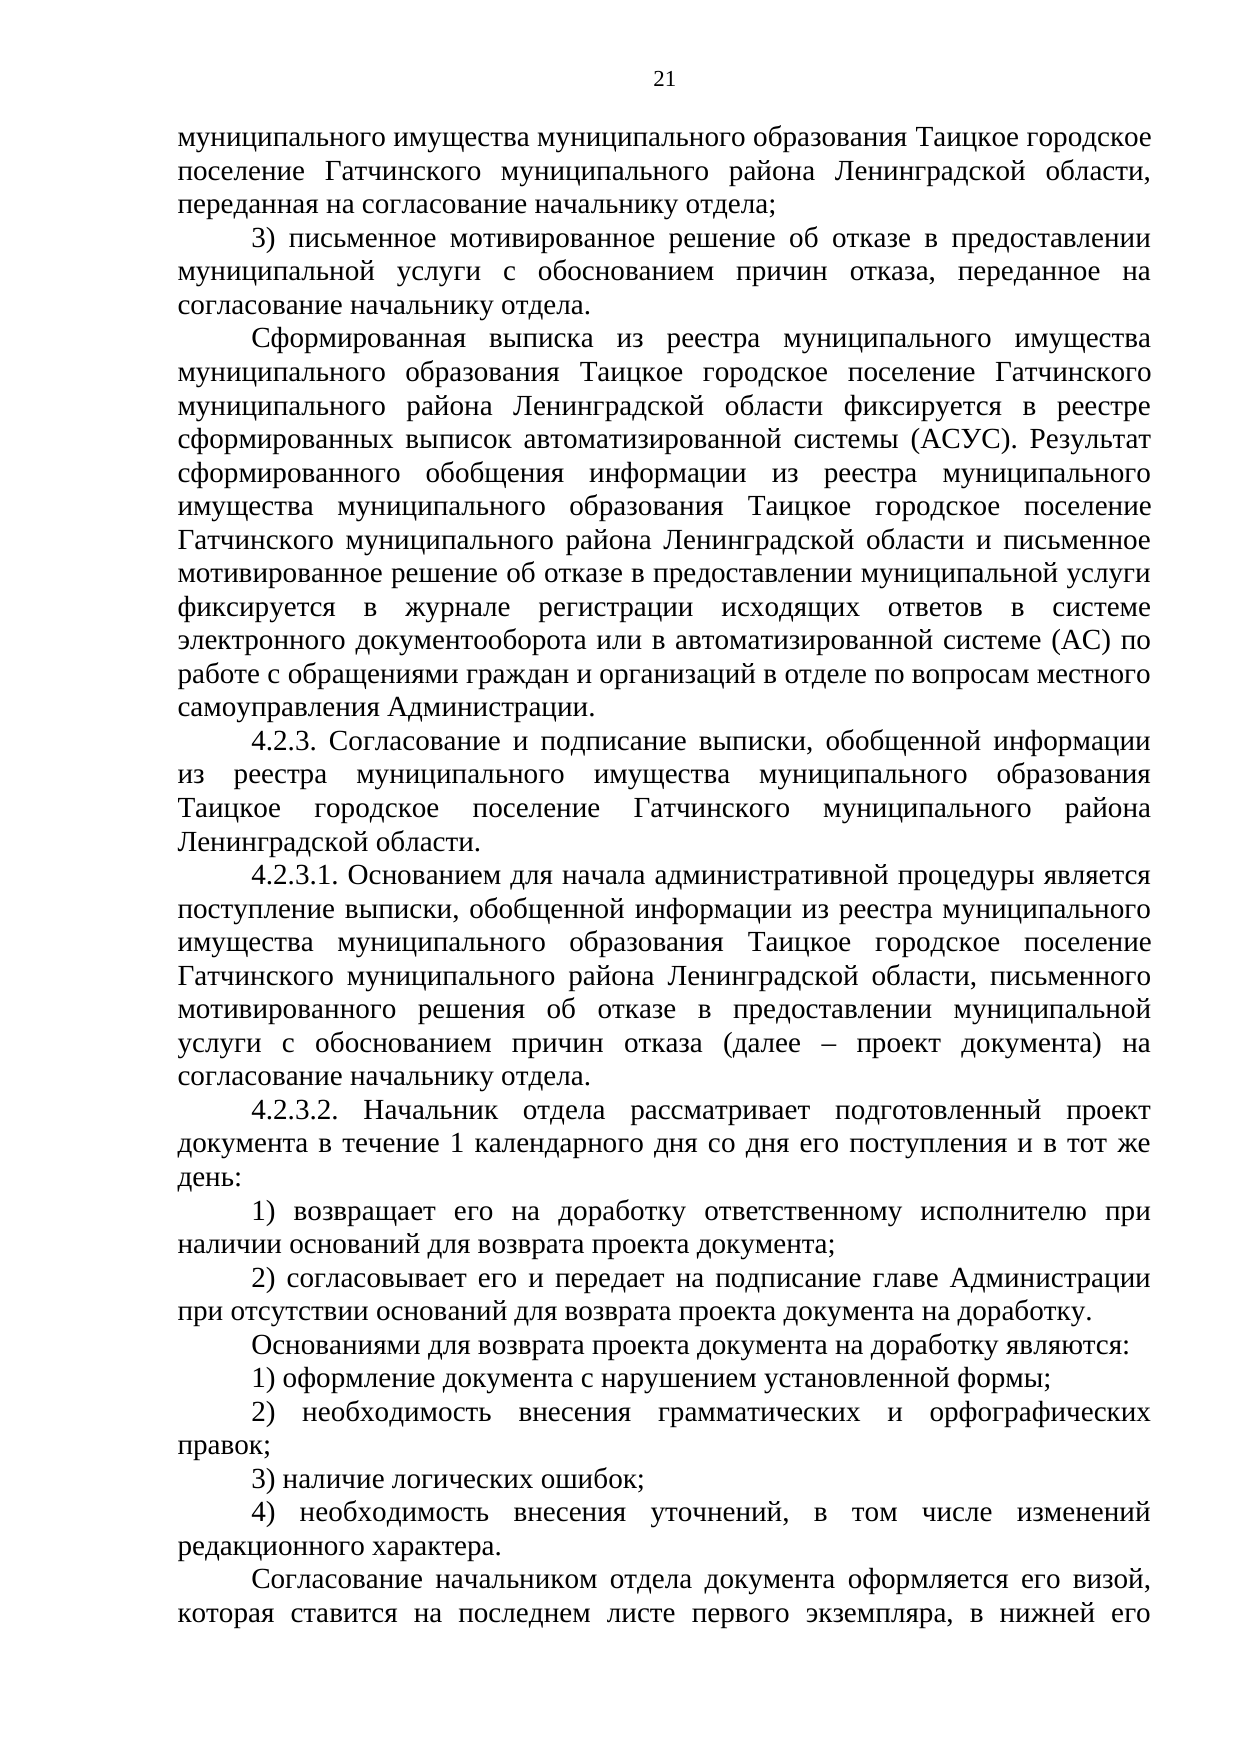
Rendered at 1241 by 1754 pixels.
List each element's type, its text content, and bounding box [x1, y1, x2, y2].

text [177, 119, 1152, 220]
text 2) необходимость внесения грамматических и орфографических правок; [177, 1394, 1152, 1461]
text 2) согласовывает его и передает на подписание главе Администрации при отсутствии оснований для возврата проекта документа на доработку. [177, 1260, 1152, 1327]
text 1) возвращает его на доработку ответственному исполнителю при наличии оснований для возврата проекта документа; [177, 1193, 1152, 1260]
text 4) необходимость внесения уточнений, в том числе изменений редакционного характера. [177, 1494, 1152, 1562]
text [177, 1562, 1152, 1629]
text Сформированная выписка из реестра муниципального имущества муниципального образования Таицкое городское поселение Гатчинского муниципального района Ленинградской области фиксируется в реестре сформированных выписок автоматизированной системы (АСУС). Результат сформированного обобщения информации из реестра муниципального имущества муниципального образования Таицкое городское поселение Гатчинского муниципального района Ленинградской области и письменное мотивированное решение об отказе в предоставлении муниципальной услуги фиксируется в журнале регистрации исходящих ответов в системе электронного документооборота или в автоматизированной системе (АС) по работе с обращениями граждан и организаций в отделе по вопросам местного самоуправления Администрации. [177, 321, 1152, 723]
text 4.2.3.1. Основанием для начала административной процедуры является поступление выписки, обобщенной информации из реестра муниципального имущества муниципального образования Таицкое городское поселение Гатчинского муниципального района Ленинградской области, письменного мотивированного решения об отказе в предоставлении муниципальной услуги с обоснованием причин отказа (далее – проект документа) на согласование начальнику отдела. [177, 857, 1152, 1092]
text 3) письменное мотивированное решение об отказе в предоставлении муниципальной услуги с обоснованием причин отказа, переданное на согласование начальнику отдела. [177, 220, 1152, 321]
text Основаниями для возврата проекта документа на доработку являются: [177, 1327, 1152, 1360]
text 1) оформление документа с нарушением установленной формы; [177, 1360, 1152, 1394]
text 3) наличие логических ошибок; [177, 1461, 1152, 1494]
text 4.2.3.2. Начальник отдела рассматривает подготовленный проект документа в течение 1 календарного дня со дня его поступления и в тот же день: [177, 1092, 1152, 1193]
text 4.2.3. Согласование и подписание выписки, обобщенной информации из реестра муниципального имущества муниципального образования Таицкое городское поселение Гатчинского муниципального района Ленинградской области. [177, 723, 1152, 857]
